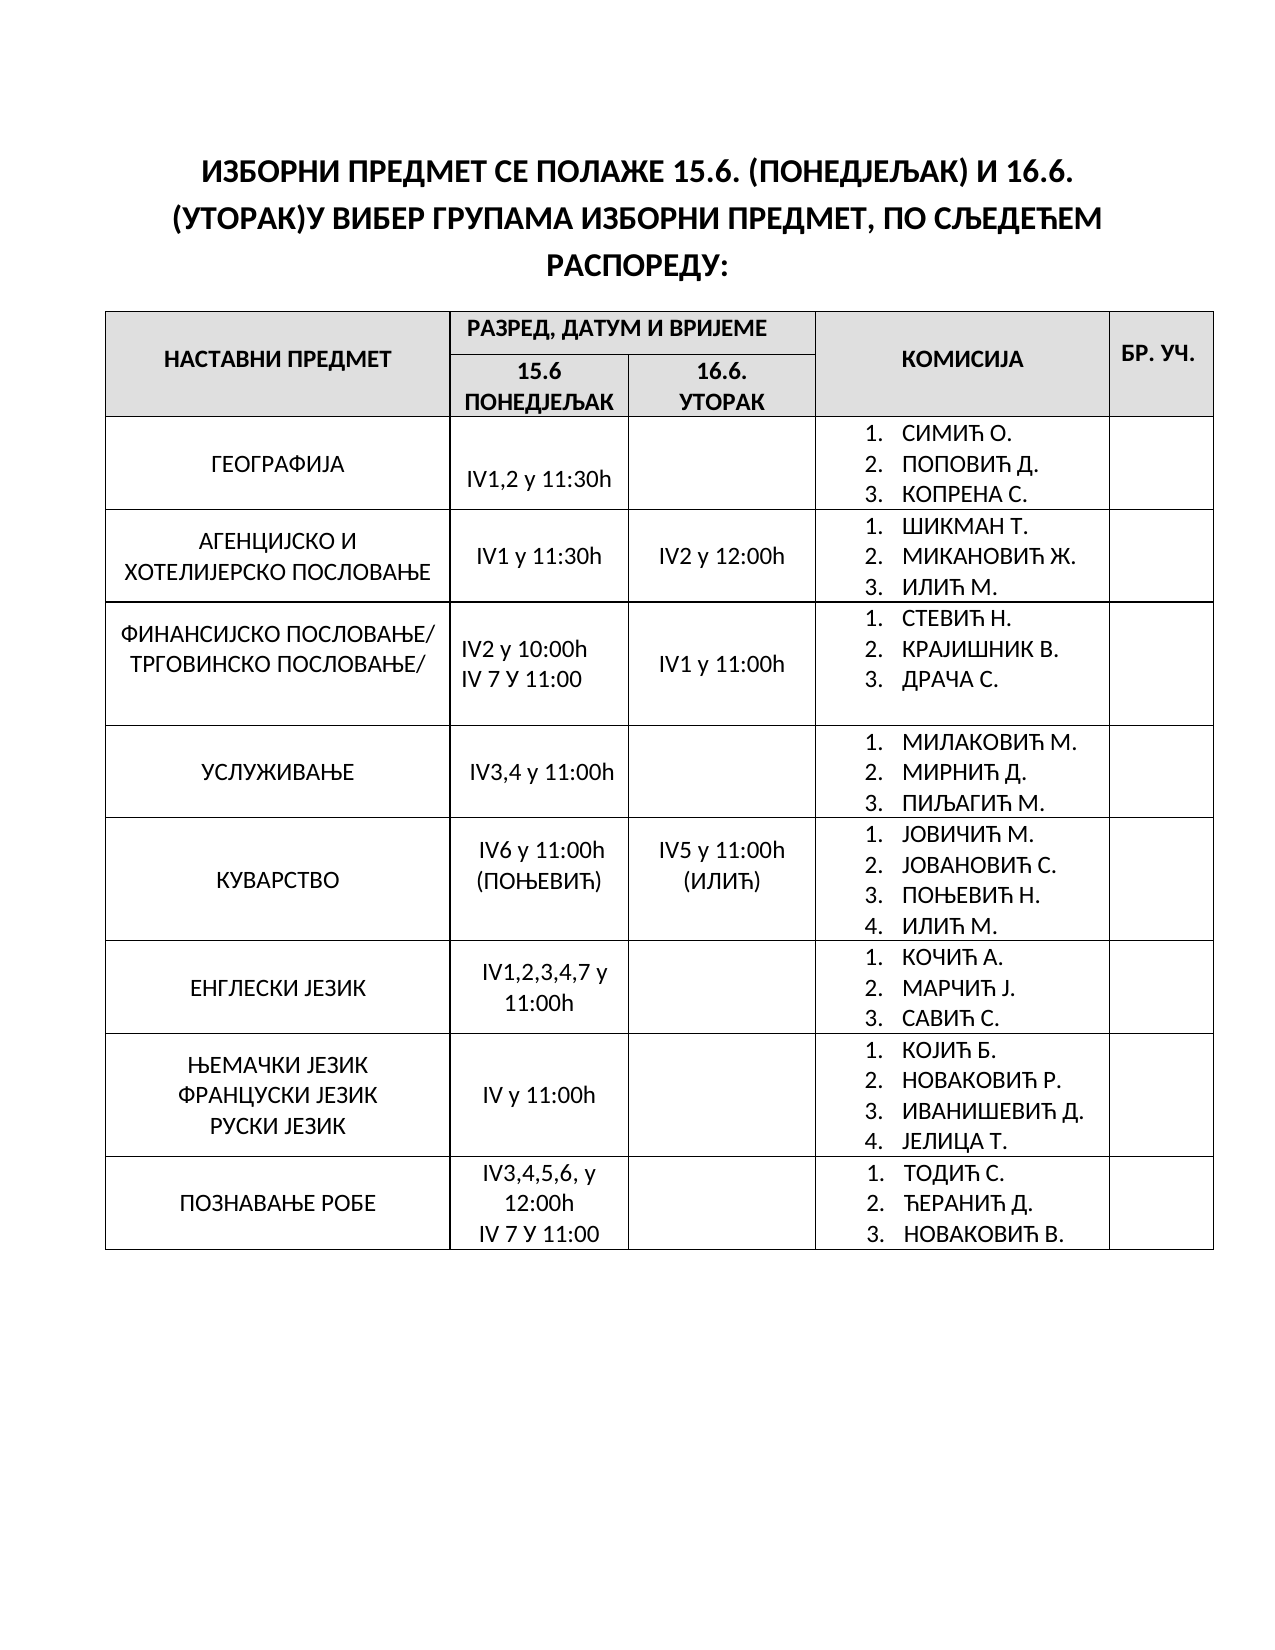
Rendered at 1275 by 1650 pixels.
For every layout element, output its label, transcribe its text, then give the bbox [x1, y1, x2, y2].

table_cell ФИНАНСИЈСКО ПОСЛОВАЊЕ/ ТРГОВИНСКО ПОСЛОВАЊЕ/ [106, 603, 449, 724]
table_cell ЕНГЛЕСКИ ЈЕЗИК [106, 941, 449, 1033]
table_header РАЗРЕД, ДАТУМ И ВРИЈЕМЕ [451, 312, 815, 354]
table_cell СИМИЋ О. ПОПОВИЋ Д. КОПРЕНА С. [816, 417, 1109, 509]
table_header Наставни предмет [106, 312, 449, 416]
table_header Бр. уч. [1110, 312, 1213, 416]
table_cell [1110, 603, 1213, 724]
table_cell ЈОВИЧИЋ М. ЈОВАНОВИЋ С. ПОЊЕВИЋ Н. ИЛИЋ М. [816, 818, 1109, 940]
table_cell МИЛАКОВИЋ М. МИРНИЋ Д. ПИЉАГИЋ М. [816, 726, 1109, 817]
table_cell IV1 у 11:30h [451, 510, 628, 601]
table_cell IV3,4,5,6, у 12:00h IV 7 У 11:00 [451, 1157, 628, 1249]
table_cell СТЕВИЋ Н. КРАЈИШНИК В. ДРАЧА С. [816, 603, 1109, 724]
table_cell IV6 у 11:00h (ПОЊЕВИЋ) [451, 818, 628, 940]
table_cell IV5 у 11:00h (ИЛИЋ) [629, 818, 815, 940]
table_cell ЊЕМАЧКИ ЈЕЗИК ФРАНЦУСКИ ЈЕЗИК РУСКИ ЈЕЗИК [106, 1034, 449, 1156]
table_cell IV1,2,3,4,7 у 11:00h [451, 941, 628, 1033]
table_cell [1110, 818, 1213, 940]
table_cell [1110, 510, 1213, 601]
table_cell УСЛУЖИВАЊЕ [106, 726, 449, 817]
table_cell ТОДИЋ С. ЋЕРАНИЋ Д. НОВАКОВИЋ В. [816, 1157, 1109, 1249]
table_cell IV3,4 у 11:00h [451, 726, 628, 817]
table_cell КОЧИЋ А. МАРЧИЋ Ј. САВИЋ С. [816, 941, 1109, 1033]
table_cell ПОЗНАВАЊЕ РОБЕ [106, 1157, 449, 1249]
table_cell ГЕОГРАФИЈА [106, 417, 449, 509]
table_cell [1110, 726, 1213, 817]
table_cell ШИКМАН Т. МИКАНОВИЋ Ж. ИЛИЋ М. [816, 510, 1109, 601]
table_header КОМИСИЈА [816, 312, 1109, 416]
table_cell [629, 726, 815, 817]
text ИЗБОРНИ ПРЕДМЕТ СЕ ПОЛАЖЕ 15.6. (ПОНЕДЈЕЉАК) И 16.6. (УТОРАК)У ВИБЕР ГРУПАМА ИЗБОРНИ ПРЕДМЕТ, ПО СЉЕДЕЋЕМ РАСПОРЕДУ: [150, 150, 1125, 284]
table_cell IV1,2 у 11:30h [451, 417, 628, 509]
table_cell IV у 11:00h [451, 1034, 628, 1156]
table_cell [1110, 1034, 1213, 1156]
table_cell 16.6. УТОРАК [629, 355, 815, 416]
table_cell [629, 417, 815, 509]
table_cell 15.6 ПОНЕДЈЕЉАК [451, 355, 628, 416]
table_cell [629, 1034, 815, 1156]
table_cell IV2 у 12:00h [629, 510, 815, 601]
table_cell [1110, 1157, 1213, 1249]
table_cell [629, 941, 815, 1033]
table_cell [1110, 941, 1213, 1033]
table_cell КУВАРСТВО [106, 818, 449, 940]
table_cell [629, 1157, 815, 1249]
table_cell IV1 у 11:00h [629, 603, 815, 724]
table_cell АГЕНЦИЈСКО И ХОТЕЛИЈЕРСКО ПОСЛОВАЊЕ [106, 510, 449, 601]
table_cell [1110, 417, 1213, 509]
table_cell IV2 у 10:00h IV 7 У 11:00 [451, 603, 628, 724]
table_cell КОЈИЋ Б. НОВАКОВИЋ Р. ИВАНИШЕВИЋ Д. ЈЕЛИЦА Т. [816, 1034, 1109, 1156]
